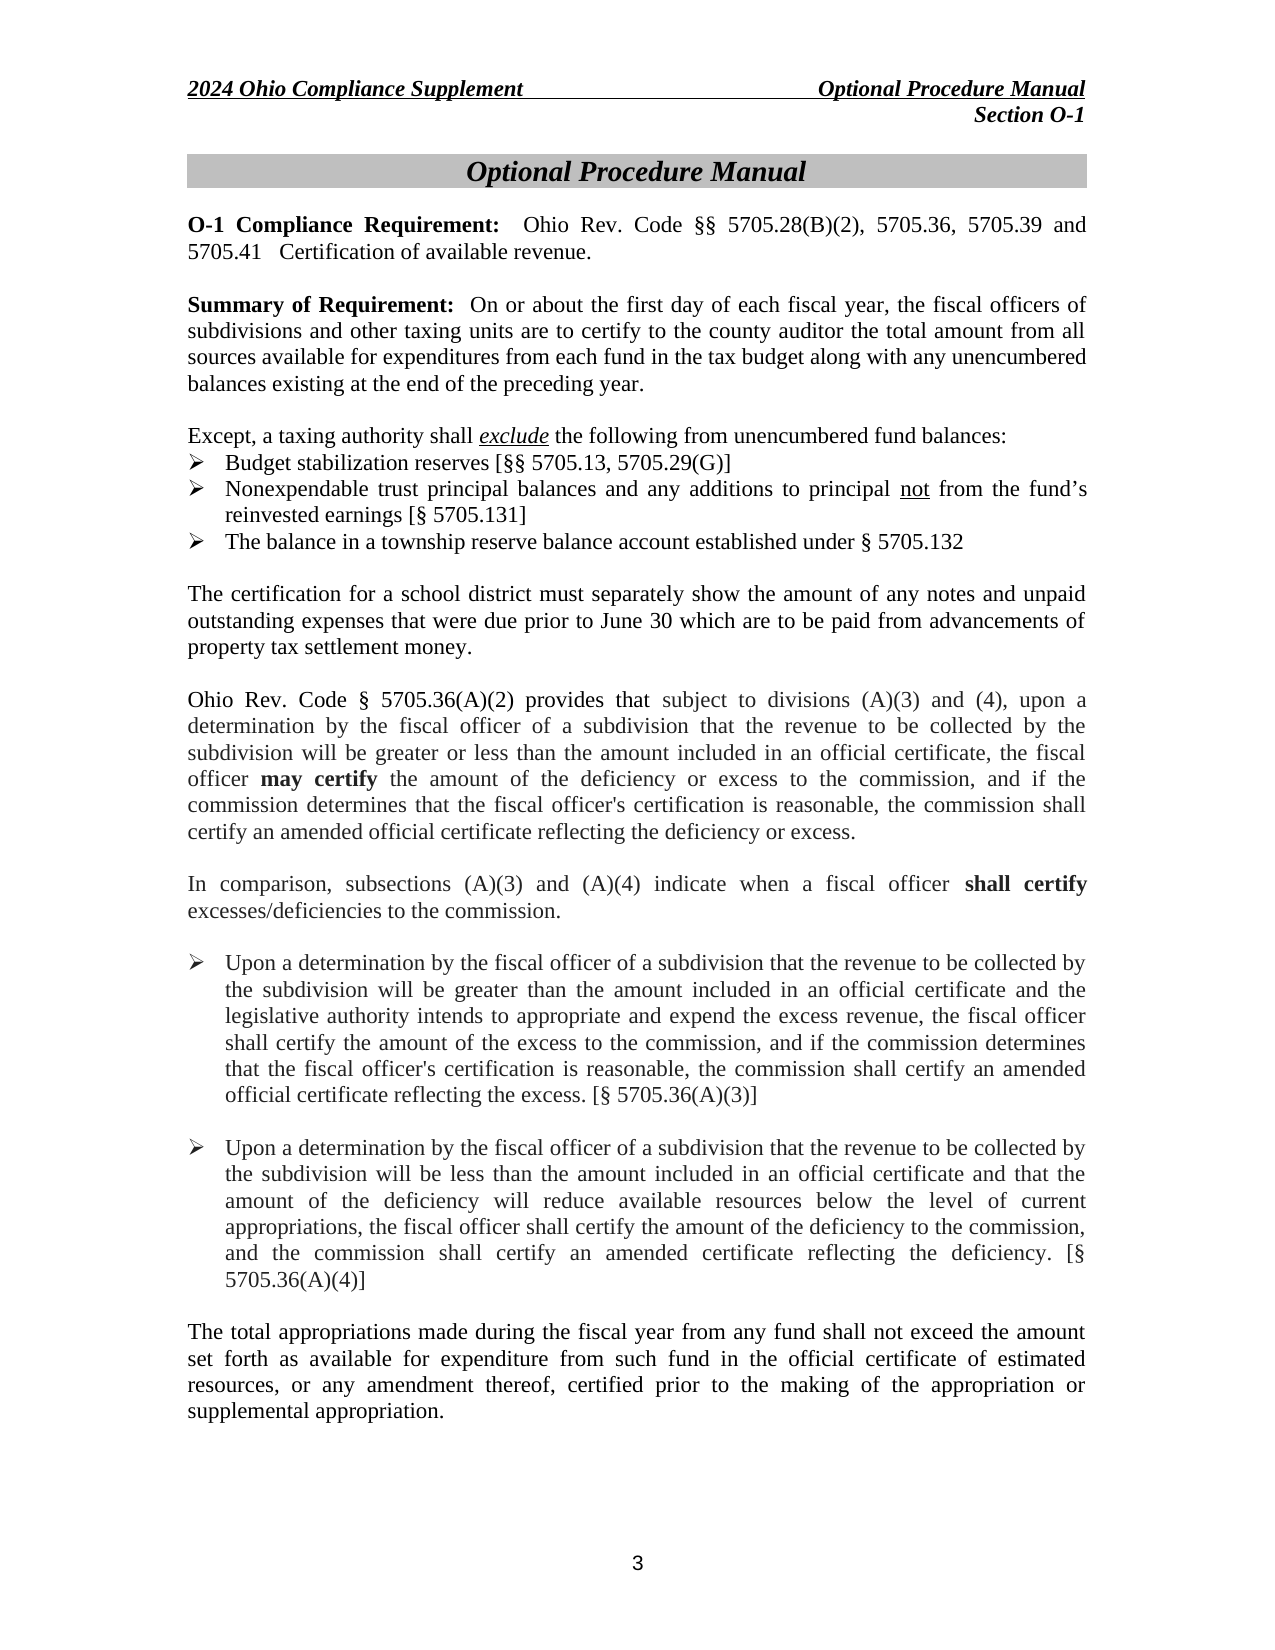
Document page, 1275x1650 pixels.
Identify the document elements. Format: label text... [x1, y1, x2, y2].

list Upon a determination by the fiscal officer of a subdivision that the revenue to be collected by the subdivision will be greater than the amount included in an official certificate and the legislative authority intends to appropriate and expend the excess revenue, the fiscal officer shall certify the amount of the excess to the commission, and if the commission determines that the fiscal officer's certification is reasonable, the commission shall certify an amended official certificate reflecting the excess. [§ 5705.36(A)(3)] [187, 949, 1087, 1108]
subtitle O-1 Compliance Requirement: Ohio Rev. Code §§ 5705.28(B)(2), 5705.36, 5705.39 and 5705.41 Certification of available revenue. [187, 212, 1087, 264]
subtitle Optional Procedure Manual [187, 154, 1087, 188]
text Ohio Rev. Code § 5705.36(A)(2) provides that subject to divisions (A)(3) and (4), upon a determination by the fiscal officer of a subdivision that the revenue to be collected by the subdivision will be greater or less than the amount included in an official certificate, the fiscal officer may certify the amount of the deficiency or excess to the commission, and if the commission determines that the fiscal officer's certification is reasonable, the commission shall certify an amended official certificate reflecting the deficiency or excess. [187, 686, 1087, 844]
text Summary of Requirement: On or about the first day of each fiscal year, the fiscal officers of subdivisions and other taxing units are to certify to the county auditor the total amount from all sources available for expenditures from each fund in the tax budget along with any unencumbered balances existing at the end of the preceding year. [187, 291, 1087, 396]
list Nonexpendable trust principal balances and any additions to principal not from the fund’s reinvested earnings [§ 5705.131] [187, 475, 1087, 528]
text Except, a taxing authority shall exclude the following from unencumbered fund balances: [187, 422, 1087, 449]
list The balance in a township reserve balance account established under § 5705.132 [187, 528, 1087, 554]
text In comparison, subsections (A)(3) and (A)(4) indicate when a fiscal officer shall certify excesses/deficiencies to the commission. [187, 870, 1087, 923]
text The total appropriations made during the fiscal year from any fund shall not exceed the amount set forth as available for expenditure from such fund in the official certificate of estimated resources, or any amendment thereof, certified prior to the making of the appropriation or supplemental appropriation. [187, 1318, 1087, 1424]
list Upon a determination by the fiscal officer of a subdivision that the revenue to be collected by the subdivision will be less than the amount included in an official certificate and that the amount of the deficiency will reduce available resources below the level of current appropriations, the fiscal officer shall certify the amount of the deficiency to the commission, and the commission shall certify an amended certificate reflecting the deficiency. [§ 5705.36(A)(4)] [187, 1134, 1087, 1292]
list Budget stabilization reserves [§§ 5705.13, 5705.29(G)] [187, 449, 1087, 475]
text The certification for a school district must separately show the amount of any notes and unpaid outstanding expenses that were due prior to June 30 which are to be paid from advancements of property tax settlement money. [187, 581, 1087, 659]
